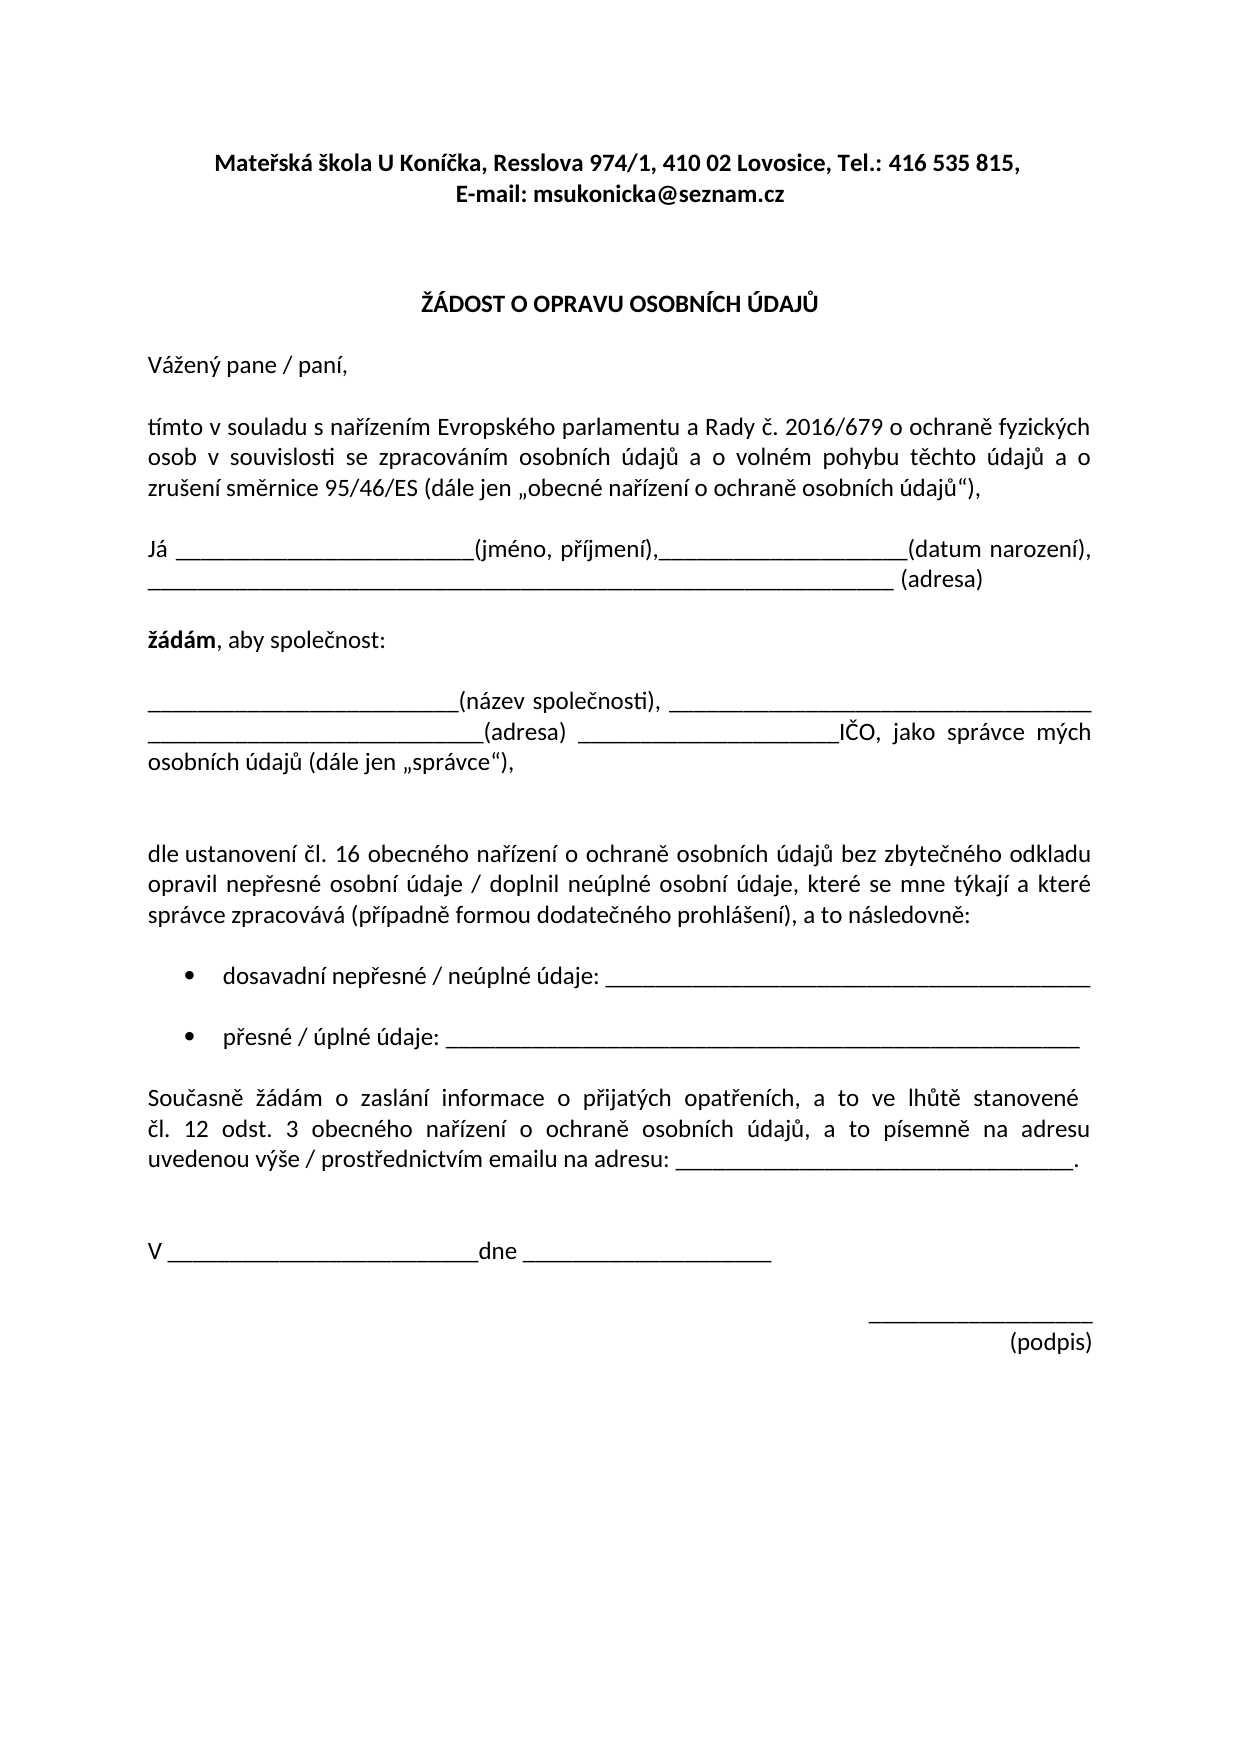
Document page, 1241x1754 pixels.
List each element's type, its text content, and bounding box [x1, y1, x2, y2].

list dosavadní nepřesné / neúplné údaje: _______________________________________ [185, 960, 1093, 991]
text tímto v souladu s nařízením Evropského parlamentu a Rady č. 2016/679 o ochraně fyzických osob v souvislosti se zpracováním osobních údajů a o volném pohybu těchto údajů a o zrušení směrnice 95/46/ES (dále jen „obecné nařízení o ochraně osobních údajů“), [148, 411, 1093, 502]
text V _________________________dne ____________________ [148, 1235, 1093, 1265]
text dle ustanovení čl. 16 obecného nařízení o ochraně osobních údajů bez zbytečného odkladu opravil nepřesné osobní údaje / doplnil neúplné osobní údaje, které se mne týkají a které správce zpracovává (případně formou dodatečného prohlášení), a to následovně: [148, 838, 1093, 929]
list přesné / úplné údaje: ___________________________________________________ [185, 1021, 1093, 1052]
text Současně žádám o zaslání informace o přijatých opatřeních, a to ve lhůtě stanovené čl. 12 odst. 3 obecného nařízení o ochraně osobních údajů, a to písemně na adresu uvedenou výše / prostřednictvím emailu na adresu: ________________________________. [148, 1082, 1093, 1174]
text Já ________________________(jméno, příjmení),____________________(datum narození), ____________________________________________________________ (adresa) [148, 533, 1093, 594]
text žádám, aby společnost: [148, 624, 1093, 655]
text _________________________(název společnosti), __________________________________ ___________________________(adresa) _____________________IČO, jako správce mých osobních údajů (dále jen „správce“), [148, 685, 1093, 777]
text Vážený pane / paní, [148, 350, 1093, 380]
text ŽÁDOST O OPRAVU OSOBNÍCH ÚDAJŮ [148, 289, 1093, 319]
text Mateřská škola U Koníčka, Resslova 974/1, 410 02 Lovosice, Tel.: 416 535 815, E-mail: msukonicka@seznam.cz [148, 148, 1093, 209]
text __________________ [148, 1296, 1093, 1326]
text (podpis) [148, 1326, 1093, 1357]
